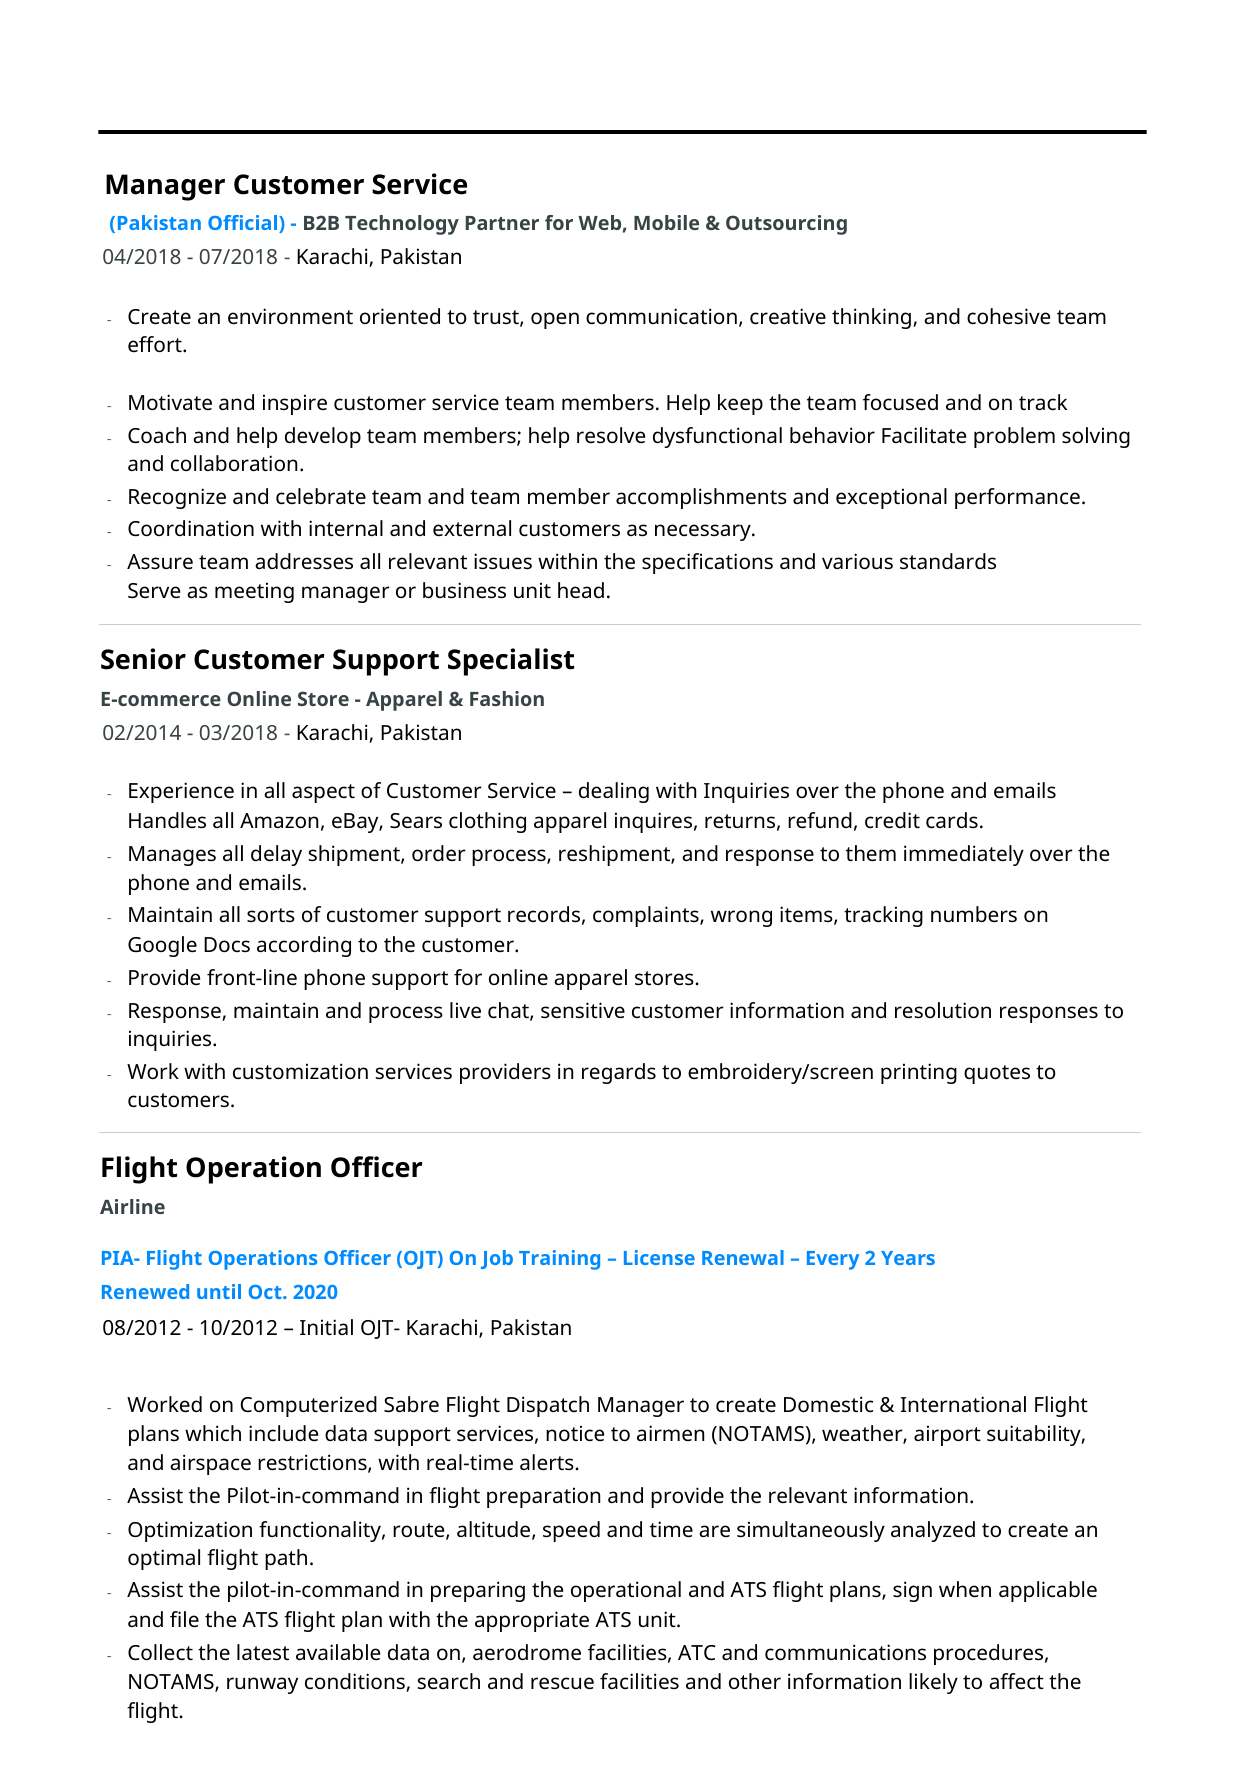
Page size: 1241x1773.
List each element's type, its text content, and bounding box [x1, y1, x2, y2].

list Work with customization services providers in regards to embroidery/screen printing quotes to customers. [107, 1057, 1073, 1114]
list Create an environment oriented to trust, open communication, creative thinking, and cohesive team effort. [107, 302, 1127, 359]
text Manager Customer Service [104, 165, 1154, 202]
text E-commerce Online Store - Apparel & Fashion [100, 685, 1154, 712]
list Response, maintain and process live chat, sensitive customer information and resolution responses to inquiries. [107, 996, 1144, 1053]
text 04/2018 - 07/2018 - Karachi, Pakistan [102, 242, 1154, 271]
text Flight Operation Officer [100, 1148, 1154, 1185]
list Recognize and celebrate team and team member accomplishments and exceptional performance. [107, 482, 1154, 511]
list Experience in all aspect of Customer Service – dealing with Inquiries over the phone and emails Handles all Amazon, eBay, Sears clothing apparel inquires, returns, refund, credit cards. [107, 776, 1088, 834]
list Collect the latest available data on, aerodrome facilities, ATC and communications procedures, NOTAMS, runway conditions, search and rescue facilities and other information likely to affect the flight. [107, 1638, 1100, 1725]
list Motivate and inspire customer service team members. Help keep the team focused and on track [107, 388, 1154, 417]
list Coach and help develop team members; help resolve dysfunctional behavior Facilitate problem solving and collaboration. [107, 421, 1154, 478]
list Assist the pilot-in-command in preparing the operational and ATS flight plans, sign when applicable and file the ATS flight plan with the appropriate ATS unit. [107, 1575, 1123, 1633]
list Manages all delay shipment, order process, reshipment, and response to them immediately over the phone and emails. [107, 839, 1129, 896]
text PIA- Flight Operations Officer (OJT) On Job Training – License Renewal – Every 2 Years Renewed until Oct. 2020 [100, 1244, 979, 1306]
text 02/2014 - 03/2018 - Karachi, Pakistan [102, 718, 1154, 747]
list Optimization functionality, route, altitude, speed and time are simultaneously analyzed to create an optimal flight path. [107, 1515, 1119, 1571]
list Coordination with internal and external customers as necessary. [107, 514, 1154, 543]
list Provide front-line phone support for online apparel stores. [107, 963, 1154, 992]
text (Pakistan Official) - B2B Technology Partner for Web, Mobile & Outsourcing [104, 210, 1154, 237]
list Assure team addresses all relevant issues within the specifications and various standards Serve as meeting manager or business unit head. [107, 547, 1023, 605]
list Worked on Computerized Sabre Flight Dispatch Manager to create Domestic & International Flight plans which include data support services, notice to airmen (NOTAMS), weather, airport suitability, and airspace restrictions, with real-time alerts. [107, 1390, 1109, 1477]
text Senior Customer Support Specialist [100, 640, 1154, 677]
text Airline [100, 1193, 1154, 1220]
picture [98, 130, 1147, 134]
list Assist the Pilot-in-command in flight preparation and provide the relevant information. [107, 1482, 1154, 1510]
text 08/2012 - 10/2012 – Initial OJT- Karachi, Pakistan [102, 1313, 1154, 1341]
list Maintain all sorts of customer support records, complaints, wrong items, tracking numbers on Google Docs according to the customer. [107, 900, 1071, 958]
